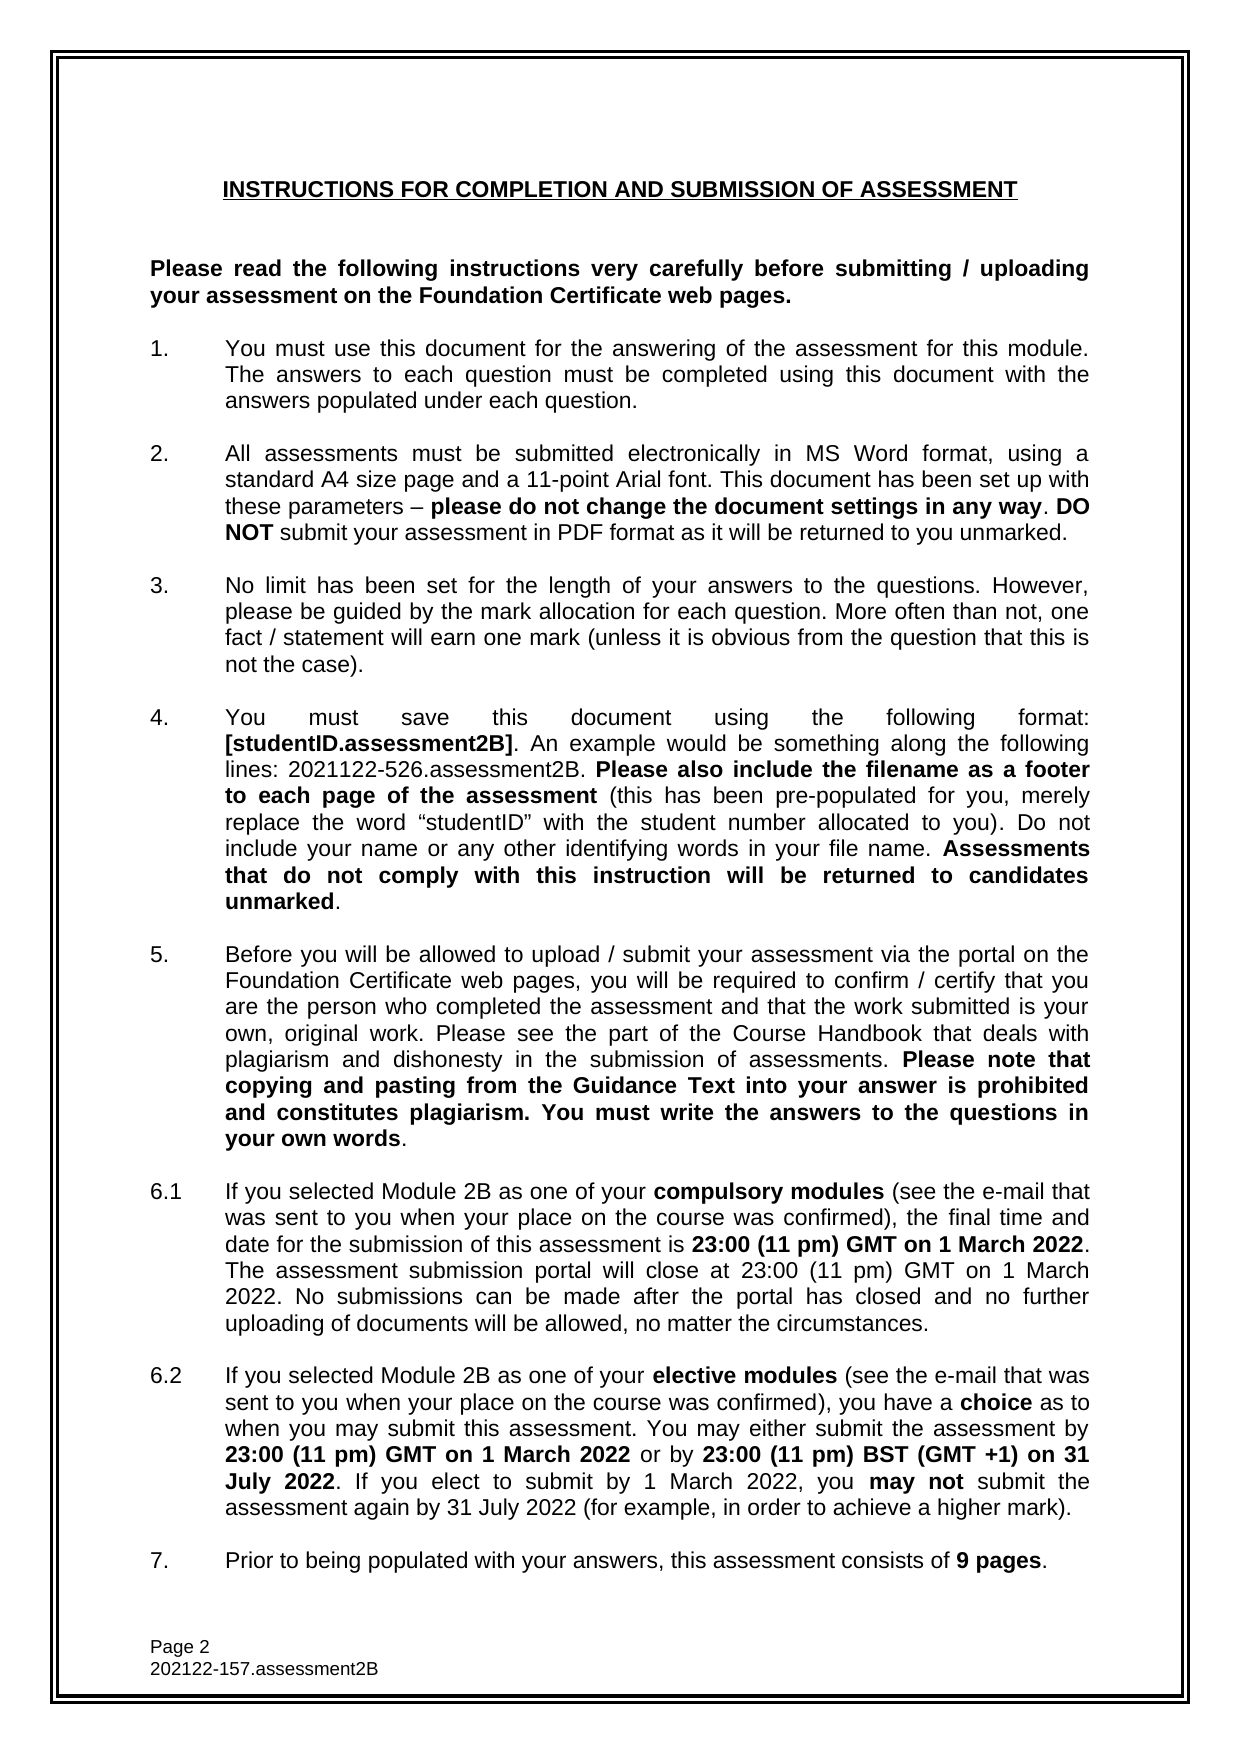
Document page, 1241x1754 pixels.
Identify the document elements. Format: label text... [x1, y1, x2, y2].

text 5. Before you will be allowed to upload / submit your assessment via the portal on the Foundation Certificate web pages, you will be required to confirm / certify that you are the person who completed the assessment and that the work submitted is your own, original work. Please see the part of the Course Handbook that deals with plagiarism and dishonesty in the submission of assessments. Please note that copying and pasting from the Guidance Text into your answer is prohibited and constitutes plagiarism. You must write the answers to the questions in your own words. [150, 941, 1090, 1151]
text 4. You must save this document using the following format: [studentID.assessment2B]. An example would be something along the following lines: 2021122-526.assessment2B. Please also include the filename as a footer to each page of the assessment (this has been pre-populated for you, merely replace the word “studentID” with the student number allocated to you). Do not include your name or any other identifying words in your file name. Assessments that do not comply with this instruction will be returned to candidates unmarked. [150, 703, 1090, 914]
text 3. No limit has been set for the length of your answers to the questions. However, please be guided by the mark allocation for each question. More often than not, one fact / statement will earn one mark (unless it is obvious from the question that this is not the case). [150, 572, 1090, 677]
text 2. All assessments must be submitted electronically in MS Word format, using a standard A4 size page and a 11-point Arial font. This document has been set up with these parameters – please do not change the document settings in any way. DO NOT submit your assessment in PDF format as it will be returned to you unmarked. [150, 440, 1090, 545]
text 7. Prior to being populated with your answers, this assessment consists of 9 pages. [150, 1547, 1090, 1573]
text 6.2 If you selected Module 2B as one of your elective modules (see the e-mail that was sent to you when your place on the course was confirmed), you have a choice as to when you may submit this assessment. You may either submit the assessment by 23:00 (11 pm) GMT on 1 March 2022 or by 23:00 (11 pm) BST (GMT +1) on 31 July 2022. If you elect to submit by 1 March 2022, you may not submit the assessment again by 31 July 2022 (for example, in order to achieve a higher mark). [150, 1362, 1090, 1520]
text INSTRUCTIONS FOR COMPLETION AND SUBMISSION OF ASSESSMENT [150, 176, 1090, 203]
text 6.1 If you selected Module 2B as one of your compulsory modules (see the e-mail that was sent to you when your place on the course was confirmed), the final time and date for the submission of this assessment is 23:00 (11 pm) GMT on 1 March 2022. The assessment submission portal will close at 23:00 (11 pm) GMT on 1 March 2022. No submissions can be made after the portal has closed and no further uploading of documents will be allowed, no matter the circumstances. [150, 1178, 1090, 1336]
text 1. You must use this document for the answering of the assessment for this module. The answers to each question must be completed using this document with the answers populated under each question. [150, 334, 1090, 413]
text Please read the following instructions very carefully before submitting / uploading your assessment on the Foundation Certificate web pages. [150, 255, 1090, 308]
